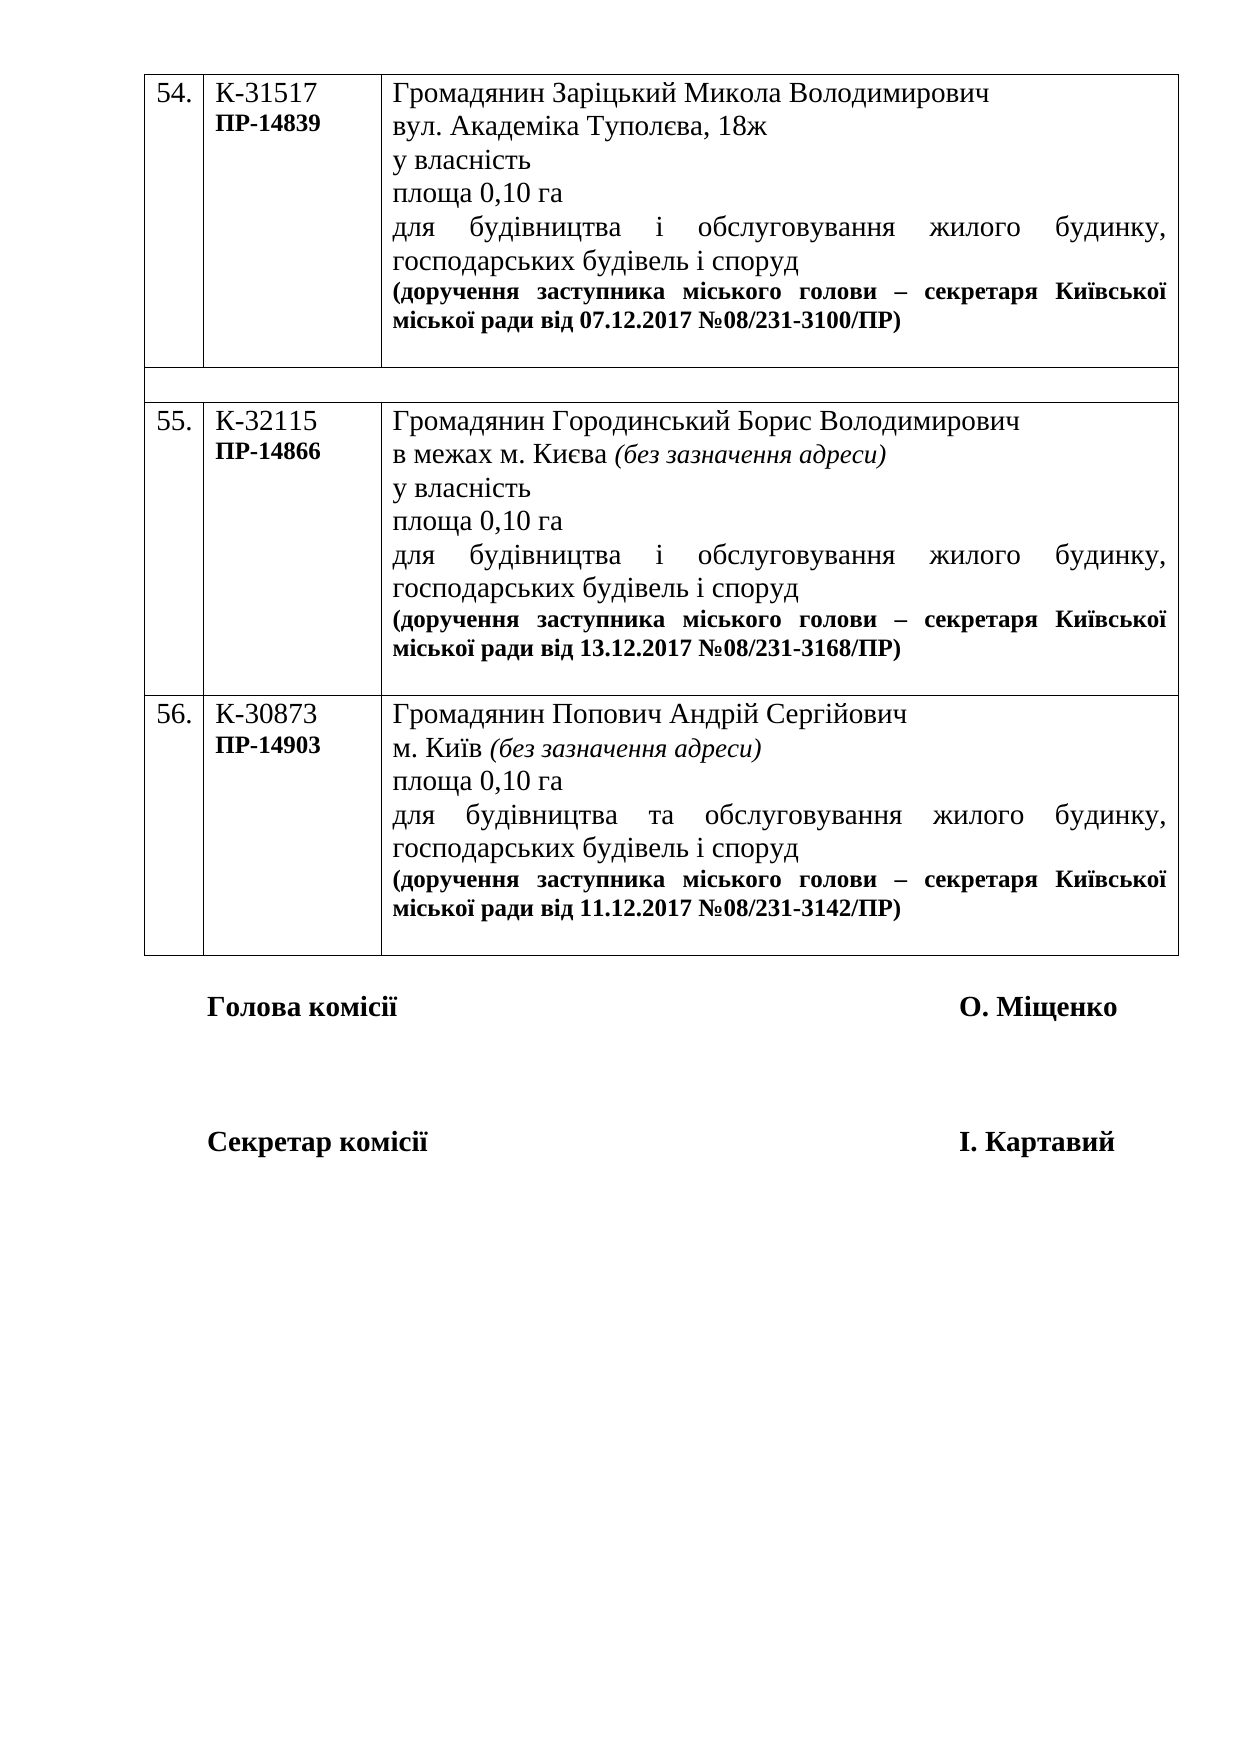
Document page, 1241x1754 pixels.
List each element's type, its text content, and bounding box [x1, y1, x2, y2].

table_cell Громадянин Заріцький Микола Володимирович вул. Академіка Туполєва, 18ж у власність площа 0,10 га для будівництва і обслуговування жилого будинку, господарських будівель і споруд (доручення заступника міського голови – секретаря Київської міської ради від 07.12.2017 №08/231-3100/ПР) [382, 75, 1178, 367]
table_cell К-32115 ПР-14866 [204, 403, 381, 695]
table_cell [145, 368, 1178, 402]
text Голова комісії О. Міщенко [148, 989, 1151, 1023]
table_cell К-30873 ПР-14903 [204, 696, 381, 955]
table_cell [145, 696, 203, 955]
table_cell Громадянин Городинський Борис Володимирович в межах м. Києва (без зазначення адреси) у власність площа 0,10 га для будівництва і обслуговування жилого будинку, господарських будівель і споруд (доручення заступника міського голови – секретаря Київської міської ради від 13.12.2017 №08/231-3168/ПР) [382, 403, 1178, 695]
table_cell [145, 403, 203, 695]
table_cell Громадянин Попович Андрій Сергійович м. Київ (без зазначення адреси) площа 0,10 га для будівництва та обслуговування жилого будинку, господарських будівель і споруд (доручення заступника міського голови – секретаря Київської міської ради від 11.12.2017 №08/231-3142/ПР) [382, 696, 1178, 955]
text Секретар комісії І. Картавий [148, 1124, 1151, 1157]
table_cell К-31517 ПР-14839 [204, 75, 381, 367]
table_cell [145, 75, 203, 367]
